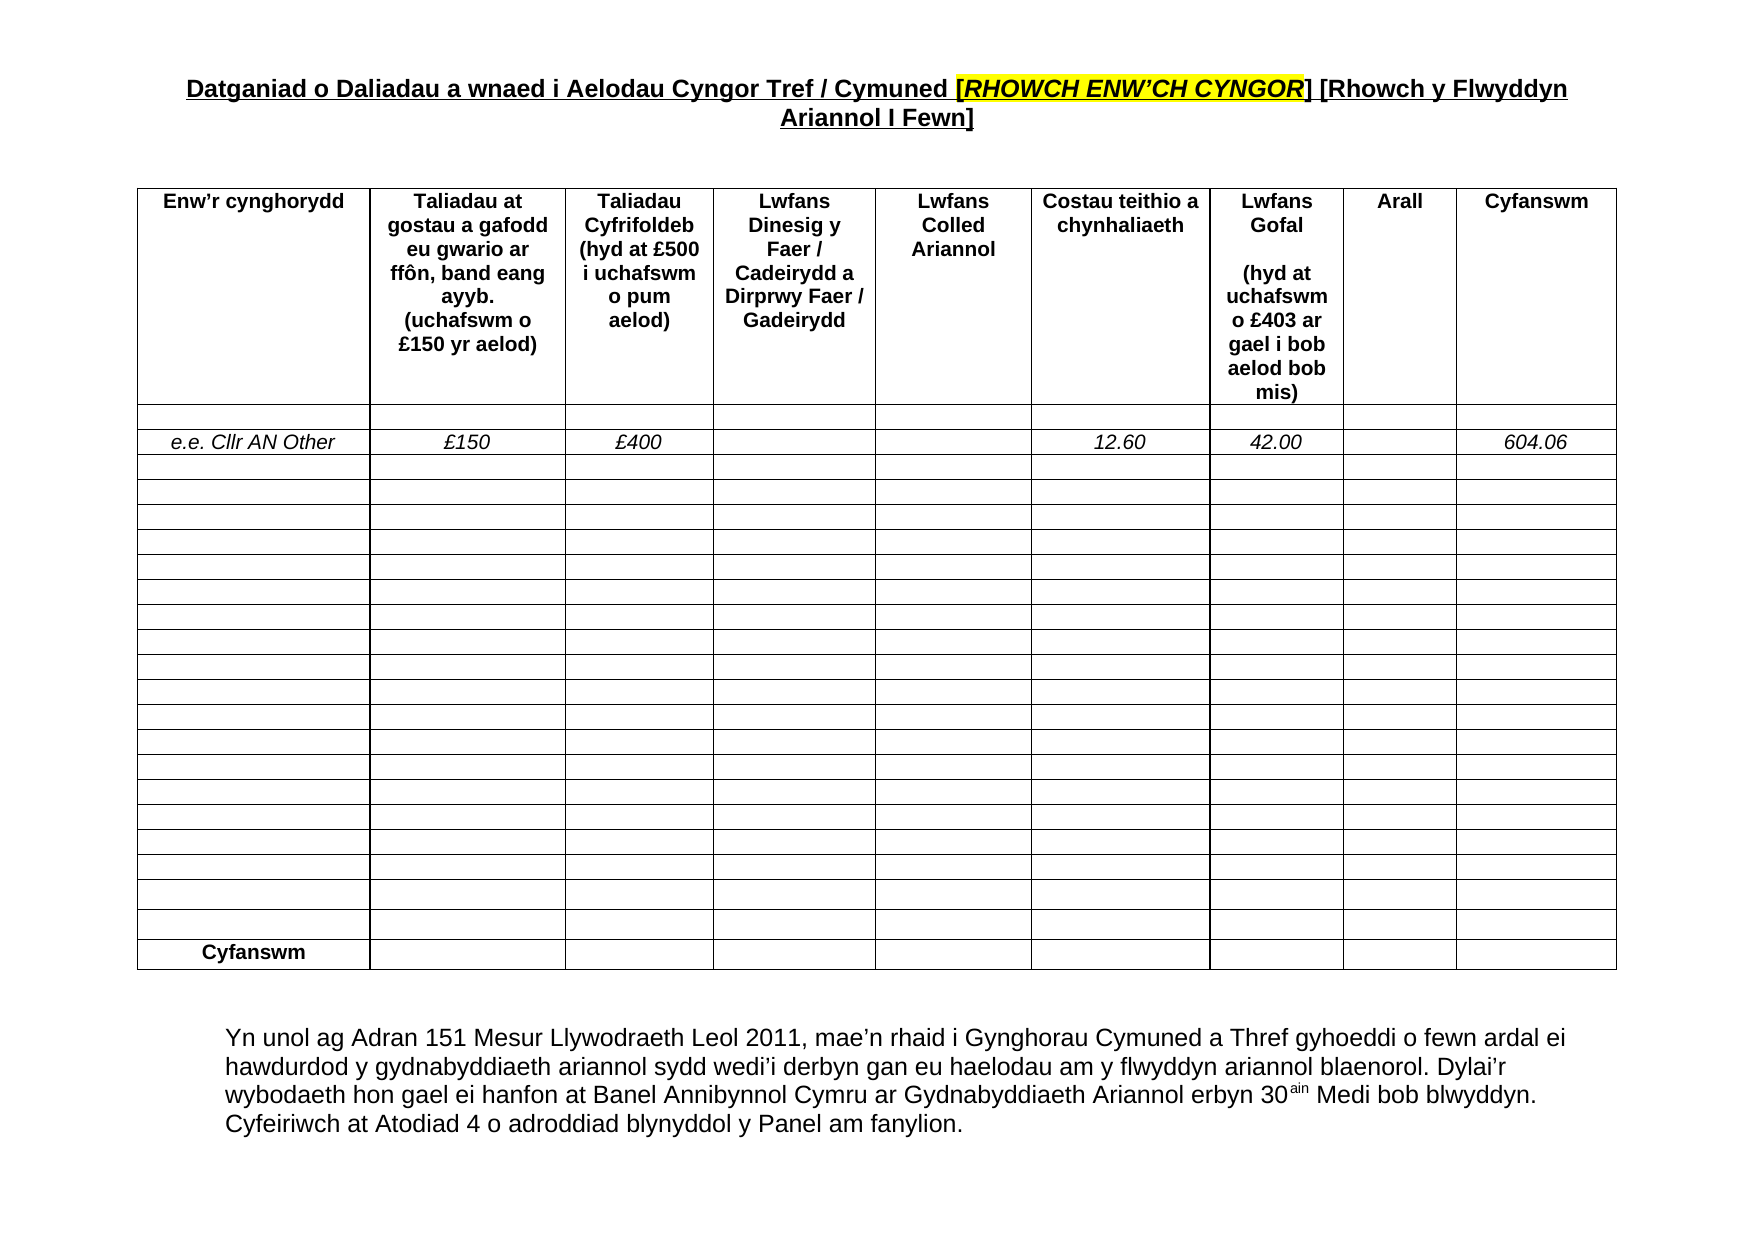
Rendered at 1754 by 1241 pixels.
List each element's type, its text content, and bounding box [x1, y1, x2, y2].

table_cell [1211, 455, 1343, 479]
table_cell [371, 605, 565, 629]
table_cell [1032, 755, 1209, 779]
table_cell [371, 830, 565, 854]
table_cell [1211, 530, 1343, 554]
table_cell 42.00 [1211, 430, 1343, 454]
table_cell [566, 555, 713, 579]
table_cell [1032, 830, 1209, 854]
table_cell [1457, 555, 1616, 579]
table_cell [876, 605, 1031, 629]
table_cell [566, 730, 713, 754]
table_cell [1032, 855, 1209, 879]
table_cell [1032, 455, 1209, 479]
table_cell [1032, 805, 1209, 829]
table_cell [1211, 730, 1343, 754]
table_header Cyfanswm [1457, 189, 1616, 404]
table_cell [1211, 855, 1343, 879]
table_cell [714, 805, 875, 829]
table_cell [714, 830, 875, 854]
table_cell [876, 655, 1031, 679]
table_cell [371, 580, 565, 604]
table_cell £400 [566, 430, 713, 454]
table_cell [1457, 805, 1616, 829]
table_cell [1211, 780, 1343, 804]
table_cell [1211, 680, 1343, 704]
table_cell [371, 910, 565, 939]
table_cell [1211, 805, 1343, 829]
table_cell [1211, 940, 1343, 968]
table_cell [1032, 880, 1209, 909]
table_cell [876, 755, 1031, 779]
table_cell [371, 855, 565, 879]
table_cell [876, 480, 1031, 504]
table_cell [1457, 830, 1616, 854]
table_cell [1457, 405, 1616, 429]
table_cell [1344, 730, 1456, 754]
table_cell [566, 755, 713, 779]
table_cell [566, 605, 713, 629]
table_cell [876, 705, 1031, 729]
table_cell [876, 680, 1031, 704]
table_cell [1457, 505, 1616, 529]
table_cell [1344, 880, 1456, 909]
table_cell [1344, 805, 1456, 829]
table_cell Cyfanswm [138, 940, 369, 968]
table_cell [1344, 555, 1456, 579]
table_cell [1211, 630, 1343, 654]
table_cell [566, 480, 713, 504]
table_cell £150 [371, 430, 565, 454]
table_cell 604.06 [1457, 430, 1616, 454]
table_header Taliadau at gostau a gafodd eu gwario ar ffôn, band eang ayyb. (uchafswm o £150 yr aelod) [371, 189, 565, 404]
table_cell [1211, 580, 1343, 604]
table_cell [1032, 630, 1209, 654]
table_cell [1032, 655, 1209, 679]
table_cell [371, 880, 565, 909]
table_cell [138, 655, 369, 679]
table_cell [876, 430, 1031, 454]
table_cell [876, 780, 1031, 804]
table_cell [566, 655, 713, 679]
table_cell [1457, 605, 1616, 629]
table_cell [138, 680, 369, 704]
table_cell [371, 555, 565, 579]
table_cell [1457, 755, 1616, 779]
table_cell [1032, 605, 1209, 629]
table_cell [714, 505, 875, 529]
table_cell [138, 705, 369, 729]
table_cell [1211, 755, 1343, 779]
table_cell [566, 705, 713, 729]
table_cell 12.60 [1032, 430, 1209, 454]
table_cell [371, 655, 565, 679]
table_cell [566, 855, 713, 879]
table_cell [714, 910, 875, 939]
table_cell e.e. Cllr AN Other [138, 430, 369, 454]
table_header Taliadau Cyfrifoldeb (hyd at £500 i uchafswm o pum aelod) [566, 189, 713, 404]
table_cell [138, 555, 369, 579]
table_cell [1032, 505, 1209, 529]
table_cell [138, 530, 369, 554]
table_cell [1032, 480, 1209, 504]
table_header Lwfans Colled Ariannol [876, 189, 1031, 404]
table_cell [1457, 530, 1616, 554]
table_cell [1457, 880, 1616, 909]
table_cell [876, 630, 1031, 654]
table_cell [371, 730, 565, 754]
table_cell [138, 805, 369, 829]
table_cell [1211, 505, 1343, 529]
table_cell [138, 780, 369, 804]
table_cell [371, 505, 565, 529]
table_cell [138, 730, 369, 754]
table_cell [138, 630, 369, 654]
table_cell [714, 705, 875, 729]
table_cell [1344, 755, 1456, 779]
table_cell [714, 755, 875, 779]
table_cell [138, 455, 369, 479]
table_cell [1032, 405, 1209, 429]
table_cell [1211, 480, 1343, 504]
table_cell [1032, 530, 1209, 554]
table_cell [566, 580, 713, 604]
table_cell [1344, 910, 1456, 939]
table_cell [371, 405, 565, 429]
table_cell [1032, 940, 1209, 968]
table_cell [1457, 630, 1616, 654]
table_cell [1344, 780, 1456, 804]
table_cell [1211, 605, 1343, 629]
table_cell [1344, 940, 1456, 968]
table_cell [1457, 480, 1616, 504]
table_header Lwfans Gofal (hyd at uchafswm o £403 ar gael i bob aelod bob mis) [1211, 189, 1343, 404]
table_cell [876, 830, 1031, 854]
table_cell [566, 940, 713, 968]
table_cell [371, 705, 565, 729]
table_cell [138, 830, 369, 854]
table_cell [566, 630, 713, 654]
table_cell [371, 940, 565, 968]
table_cell [1032, 780, 1209, 804]
table_cell [1344, 655, 1456, 679]
table_header Lwfans Dinesig y Faer / Cadeirydd a Dirprwy Faer / Gadeirydd [714, 189, 875, 404]
table_cell [1457, 730, 1616, 754]
table_cell [1032, 730, 1209, 754]
table_cell [876, 940, 1031, 968]
table_cell [714, 455, 875, 479]
table_header Costau teithio a chynhaliaeth [1032, 189, 1209, 404]
table_cell [371, 780, 565, 804]
table_cell [138, 755, 369, 779]
table_cell [1032, 705, 1209, 729]
table_cell [138, 405, 369, 429]
table_cell [714, 680, 875, 704]
table_cell [714, 430, 875, 454]
table_cell [1344, 630, 1456, 654]
table_cell [1344, 605, 1456, 629]
table_cell [566, 910, 713, 939]
table_cell [1211, 705, 1343, 729]
table_cell [1344, 830, 1456, 854]
table_cell [1344, 855, 1456, 879]
table_cell [1457, 780, 1616, 804]
table_cell [1457, 940, 1616, 968]
table_cell [876, 405, 1031, 429]
table_cell [138, 480, 369, 504]
table_cell [876, 555, 1031, 579]
table_cell [1211, 555, 1343, 579]
table_cell [1032, 580, 1209, 604]
table_cell [714, 880, 875, 909]
table_cell [714, 480, 875, 504]
table_cell [371, 755, 565, 779]
table_cell [1032, 555, 1209, 579]
table_cell [876, 505, 1031, 529]
table_cell [1344, 405, 1456, 429]
table_cell [138, 605, 369, 629]
table_cell [1457, 705, 1616, 729]
table_cell [714, 630, 875, 654]
table_cell [138, 910, 369, 939]
table_cell [566, 780, 713, 804]
table_header Arall [1344, 189, 1456, 404]
table_cell [138, 505, 369, 529]
table_cell [1032, 910, 1209, 939]
table_cell [1457, 580, 1616, 604]
table_cell [1344, 680, 1456, 704]
table_cell [566, 530, 713, 554]
table_cell [1457, 910, 1616, 939]
table_cell [371, 680, 565, 704]
table_cell [1457, 855, 1616, 879]
table_cell [371, 530, 565, 554]
table_cell [1032, 680, 1209, 704]
table_cell [566, 455, 713, 479]
table_cell [876, 530, 1031, 554]
table_cell [714, 940, 875, 968]
table_cell [1211, 830, 1343, 854]
table_cell [566, 505, 713, 529]
table_cell [1344, 455, 1456, 479]
table_cell [876, 805, 1031, 829]
table_cell [714, 580, 875, 604]
table_cell [371, 630, 565, 654]
table_cell [566, 880, 713, 909]
table_cell [1344, 480, 1456, 504]
table_cell [714, 405, 875, 429]
table_cell [566, 405, 713, 429]
table_cell [876, 455, 1031, 479]
table_cell [1457, 655, 1616, 679]
table_cell [1211, 655, 1343, 679]
table_cell [714, 655, 875, 679]
table_cell [714, 855, 875, 879]
table_cell [876, 880, 1031, 909]
table_cell [1344, 530, 1456, 554]
table_cell [138, 855, 369, 879]
table_cell [1211, 405, 1343, 429]
table_cell [1211, 910, 1343, 939]
table_cell [714, 730, 875, 754]
table_cell [876, 855, 1031, 879]
table_cell [138, 880, 369, 909]
table_cell [566, 680, 713, 704]
table_cell [876, 580, 1031, 604]
table_cell [1344, 580, 1456, 604]
table_cell [1457, 680, 1616, 704]
table_cell [714, 605, 875, 629]
table_cell [1344, 705, 1456, 729]
table_cell [876, 910, 1031, 939]
table_cell [566, 830, 713, 854]
table_cell [371, 455, 565, 479]
table_cell [1344, 430, 1456, 454]
table_cell [371, 805, 565, 829]
table_cell [138, 580, 369, 604]
table_cell [714, 780, 875, 804]
table_cell [1344, 505, 1456, 529]
table_cell [876, 730, 1031, 754]
table_cell [1211, 880, 1343, 909]
table_cell [371, 480, 565, 504]
table_cell [714, 555, 875, 579]
table_header Enw’r cynghorydd [138, 189, 369, 404]
table_cell [1457, 455, 1616, 479]
table_cell [566, 805, 713, 829]
table_cell [714, 530, 875, 554]
